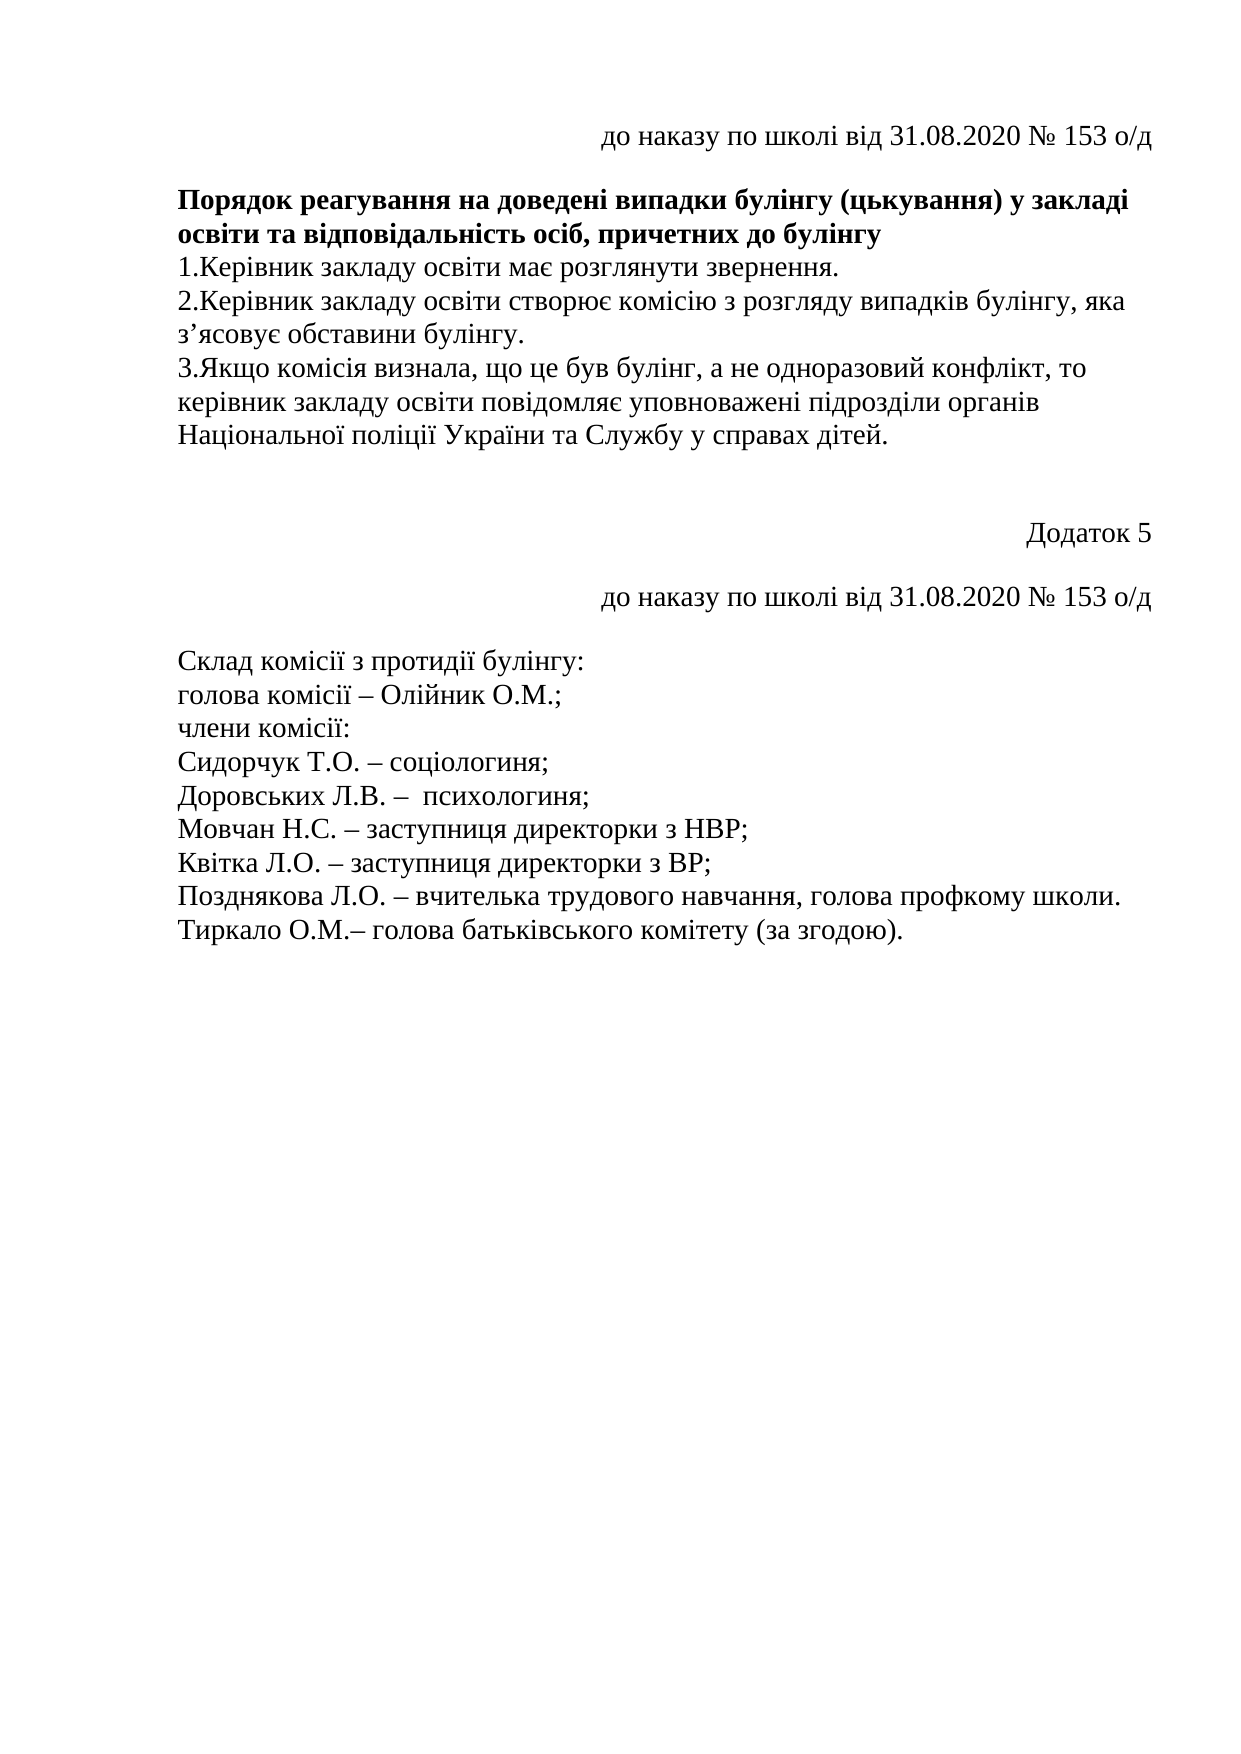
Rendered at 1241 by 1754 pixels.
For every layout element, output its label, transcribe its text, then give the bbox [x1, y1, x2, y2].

text до наказу по школі від 31.08.2020 № 153 о/д [177, 118, 1152, 152]
text Додаток 5 [177, 515, 1152, 548]
text до наказу по школі від 31.08.2020 № 153 о/д [177, 579, 1152, 613]
text 1.Керівник закладу освіти має розглянути звернення. [177, 249, 1152, 283]
text Квітка Л.О. – заступниця директорки з ВР; [177, 845, 1152, 878]
text 3.Якщо комісія визнала, що це був булінг, а не одноразовий конфлікт, то керівник закладу освіти повідомляє уповноважені підрозділи органів Національної поліції України та Службу у справах дітей. [177, 350, 1152, 451]
text Позднякова Л.О. – вчителька трудового навчання, голова профкому школи. [177, 878, 1152, 912]
text голова комісії – Олійник О.М.; [177, 677, 1152, 711]
text члени комісії: [177, 711, 1152, 744]
text Сидорчук Т.О. – соціологиня; [177, 744, 1152, 778]
text Доровських Л.В. – психологиня; [177, 778, 1152, 811]
text Мовчан Н.С. – заступниця директорки з НВР; [177, 811, 1152, 845]
text 2.Керівник закладу освіти створює комісію з розгляду випадків булінгу, яка з’ясовує обставини булінгу. [177, 283, 1152, 350]
text Тиркало О.М.– голова батьківського комітету (за згодою). [177, 912, 1152, 945]
text Порядок реагування на доведені випадки булінгу (цькування) у закладі освіти та відповідальність осіб, причетних до булінгу [177, 182, 1152, 249]
text Склад комісії з протидії булінгу: [177, 643, 1152, 677]
